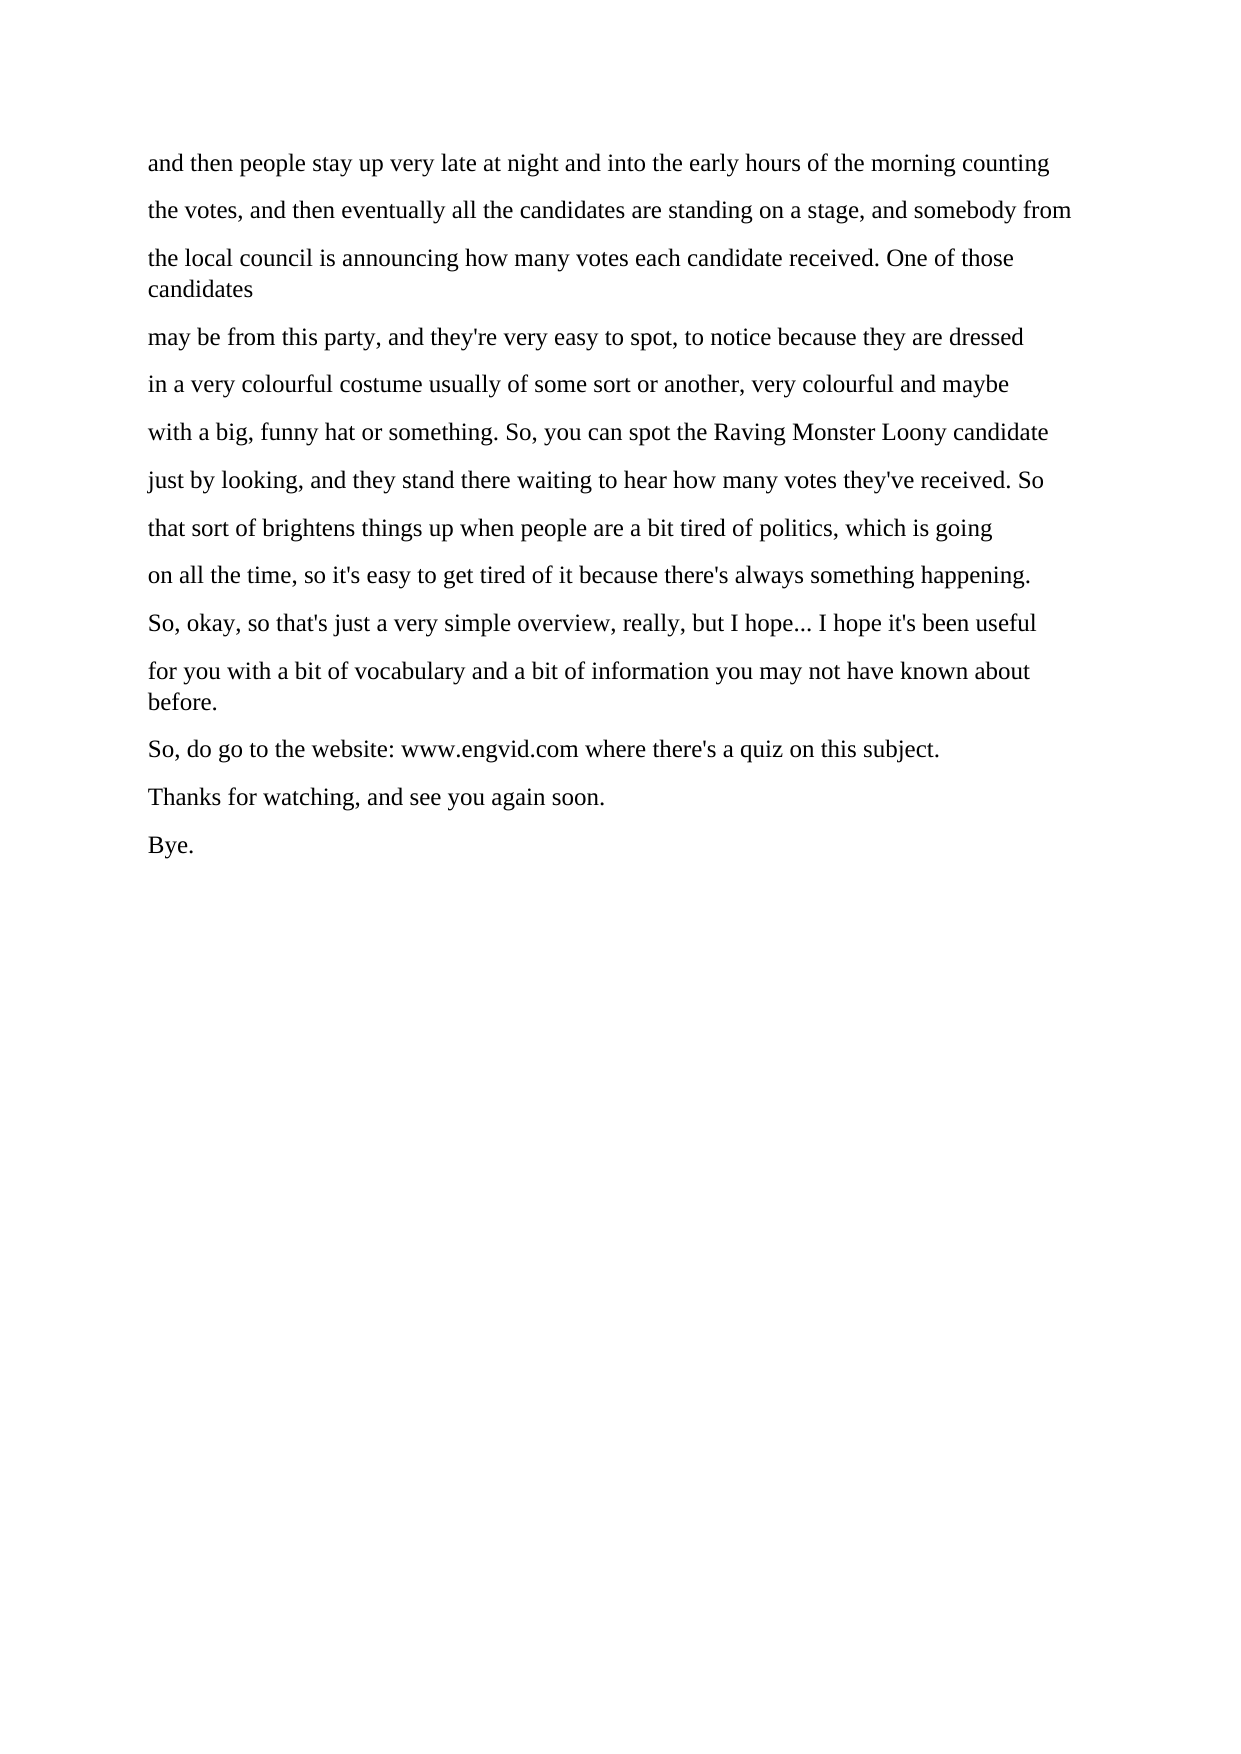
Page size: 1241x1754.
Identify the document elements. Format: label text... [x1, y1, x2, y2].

text may be from this party, and they're very easy to spot, to notice because they are dressed [148, 322, 1093, 351]
text Bye. [148, 830, 1093, 859]
text with a big, funny hat or something. So, you can spot the Raving Monster Loony candidate [148, 417, 1093, 446]
text that sort of brightens things up when people are a bit tired of politics, which is going [148, 513, 1093, 541]
text on all the time, so it's easy to get tired of it because there's always something happening. [148, 560, 1093, 589]
text and then people stay up very late at night and into the early hours of the morning counting [148, 148, 1093, 176]
text the local council is announcing how many votes each candidate received. One of those candidates [148, 243, 1093, 303]
text just by looking, and they stand there waiting to hear how many votes they've received. So [148, 465, 1093, 494]
text for you with a bit of vocabulary and a bit of information you may not have known about before. [148, 656, 1093, 716]
text So, do go to the website: www.engvid.com where there's a quiz on this subject. [148, 734, 1093, 763]
text in a very colourful costume usually of some sort or another, very colourful and maybe [148, 369, 1093, 398]
text So, okay, so that's just a very simple overview, really, but I hope... I hope it's been useful [148, 608, 1093, 637]
text Thanks for watching, and see you again soon. [148, 782, 1093, 811]
text the votes, and then eventually all the candidates are standing on a stage, and somebody from [148, 195, 1093, 224]
